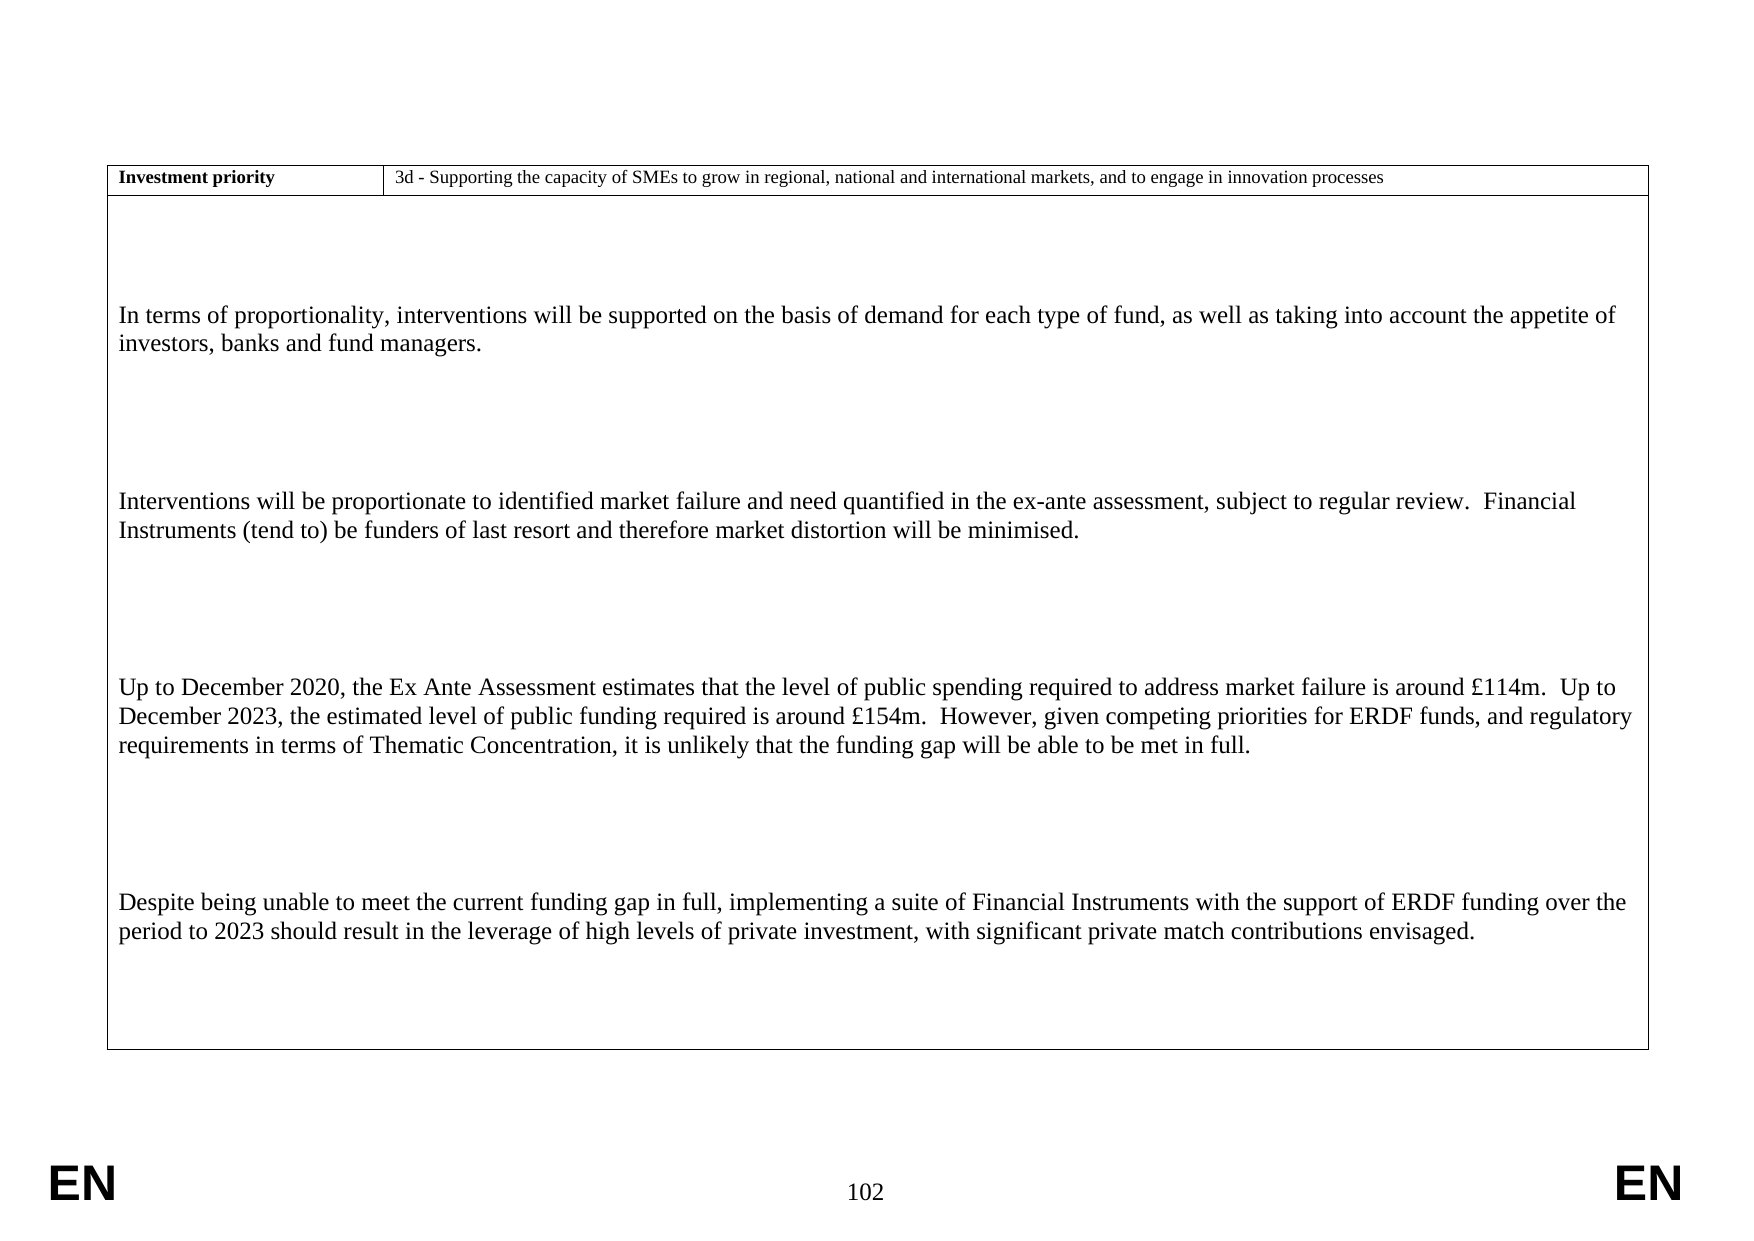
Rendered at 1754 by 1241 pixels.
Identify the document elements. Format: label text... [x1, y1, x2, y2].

table_header 3d - Supporting the capacity of SMEs to grow in regional, national and international markets, and to engage in innovation processes [384, 166, 1648, 195]
table_header Investment priority [108, 166, 383, 195]
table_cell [108, 196, 1648, 1048]
